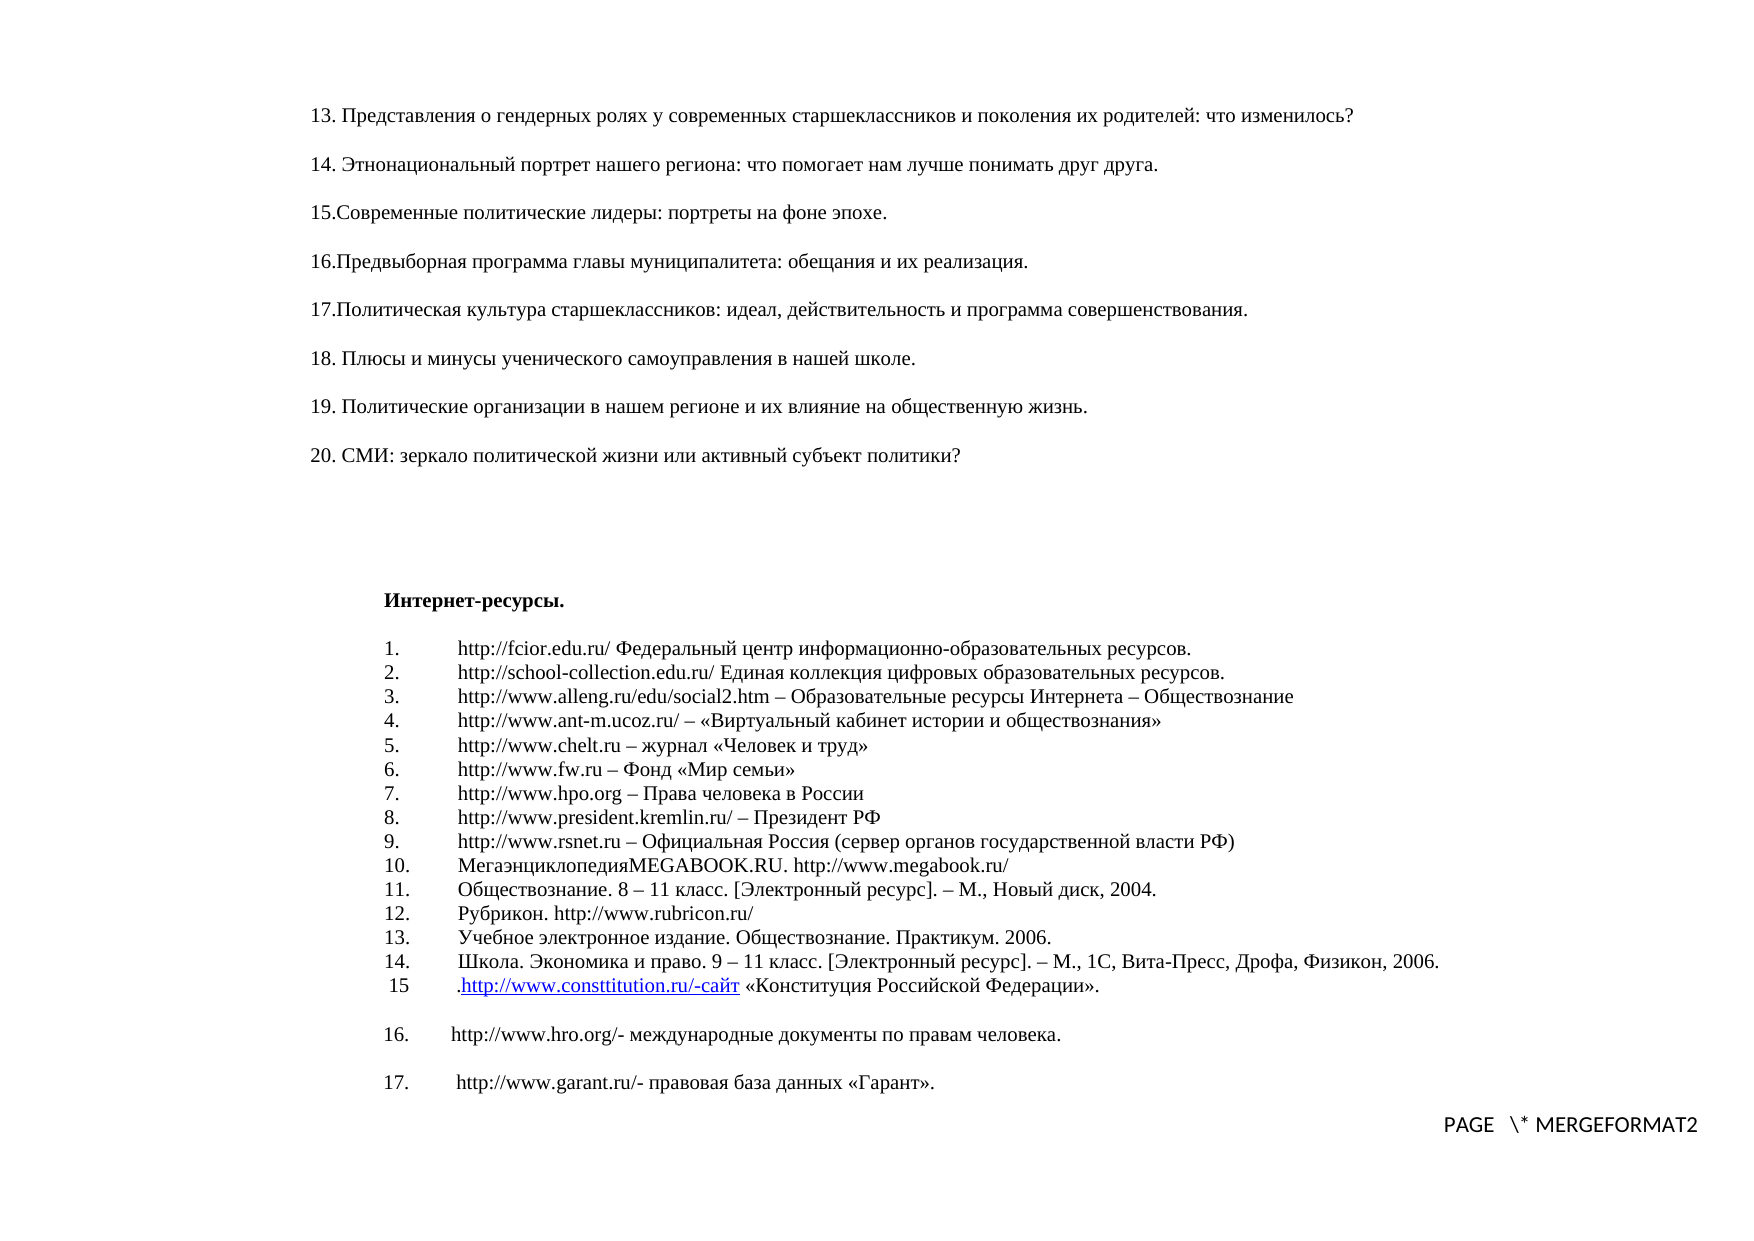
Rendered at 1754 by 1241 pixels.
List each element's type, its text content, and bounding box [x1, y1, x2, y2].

text Интернет-ресурсы. [310, 588, 1642, 612]
list http://fcior.edu.ru/ Федеральный центр информационно-образовательных ресурсов. [310, 636, 1698, 660]
text 17.Политическая культура старшеклассников: идеал, действительность и программа совершенствования. [310, 297, 1642, 321]
text 16.Предвыборная программа главы муниципалитета: обещания и их реализация. [310, 249, 1642, 273]
text 14. Этнонациональный портрет нашего региона: что помогает нам лучше понимать друг друга. [310, 152, 1642, 176]
text 17. http://www.garant.ru/- правовая база данных «Гарант». [310, 1070, 1698, 1094]
list Учебное электронное издание. Обществознание. Практикум. 2006. [310, 925, 1698, 949]
text 19. Политические организации в нашем регионе и их влияние на общественную жизнь. [310, 394, 1642, 418]
text 20. СМИ: зеркало политической жизни или активный субъект политики? [310, 442, 1642, 467]
list http://www.ant-m.ucoz.ru/ – «Виртуальный кабинет истории и обществознания» [310, 708, 1698, 732]
list Обществознание. 8 – 11 класс. [Электронный ресурс]. – М., Новый диск, 2004. [310, 877, 1698, 901]
list http://www.chelt.ru – журнал «Человек и труд» [310, 732, 1698, 757]
text 16. http://www.hro.org/- международные документы по правам человека. [310, 1022, 1698, 1046]
text 18. Плюсы и минусы ученического самоуправления в нашей школе. [310, 346, 1642, 370]
text 15.Современные политические лидеры: портреты на фоне эпохе. [310, 200, 1642, 224]
list http://school-collection.edu.ru/ Единая коллекция цифровых образовательных ресурсов. [310, 660, 1698, 684]
list http://www.hpo.org – Права человека в России [310, 781, 1698, 805]
list http://www.fw.ru – Фонд «Мир семьи» [310, 757, 1698, 781]
list Рубрикон. http://www.rubricon.ru/ [310, 901, 1698, 925]
text 15 .http://www.consttitution.ru/-сайт «Конституция Российской Федерации». [310, 973, 1698, 997]
list МегаэнциклопедияMEGABOOK.RU. http://www.megabook.ru/ [310, 853, 1698, 877]
list http://www.rsnet.ru – Официальная Россия (сервер органов государственной власти РФ) [310, 829, 1698, 853]
list http://www.president.kremlin.ru/ – Президент РФ [310, 805, 1698, 829]
list Школа. Экономика и право. 9 – 11 класс. [Электронный ресурс]. – М., 1С, Вита-Пресс, Дрофа, Физикон, 2006. [310, 949, 1698, 973]
text 13. Представления о гендерных ролях у современных старшеклассников и поколения их родителей: что изменилось? [310, 103, 1642, 127]
list http://www.alleng.ru/edu/social2.htm – Образовательные ресурсы Интернета – Обществознание [310, 684, 1698, 708]
